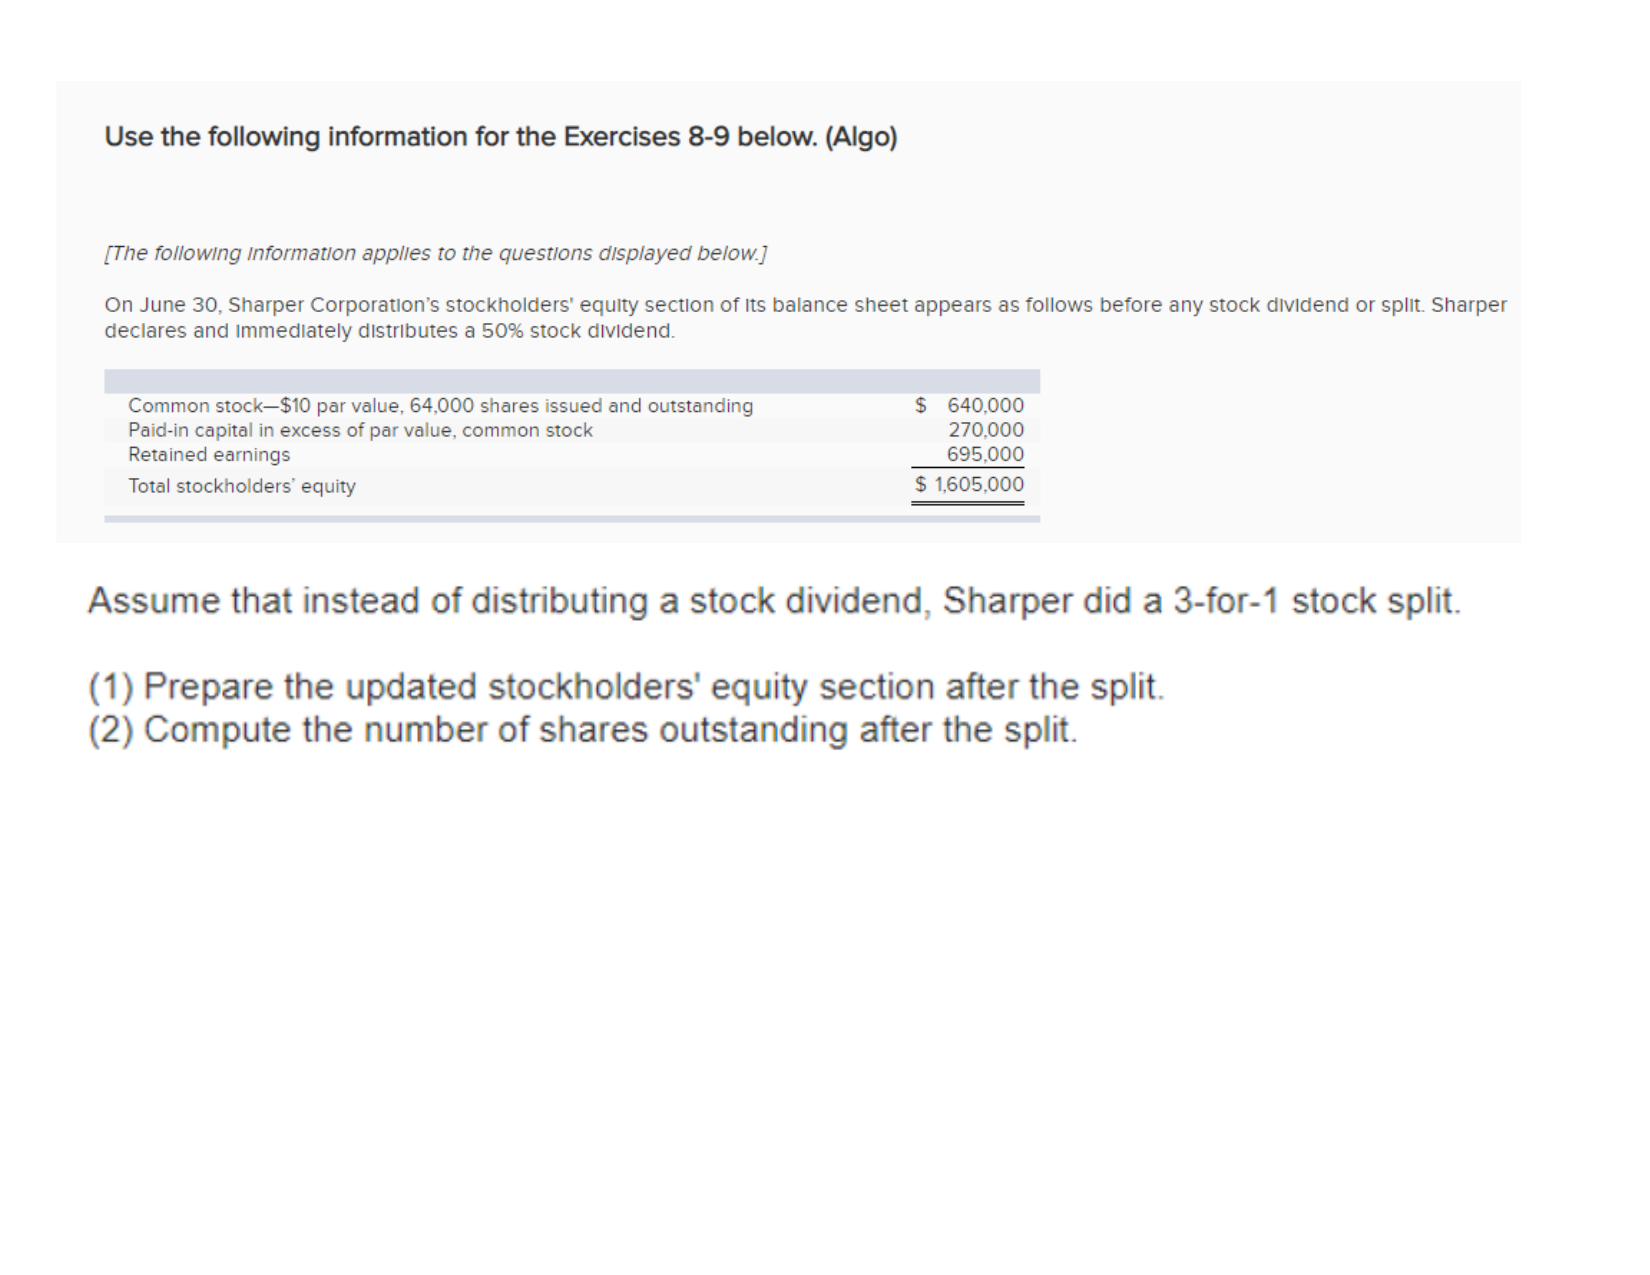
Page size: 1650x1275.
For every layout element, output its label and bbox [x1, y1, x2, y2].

picture [56, 561, 1498, 770]
picture [56, 81, 1522, 543]
